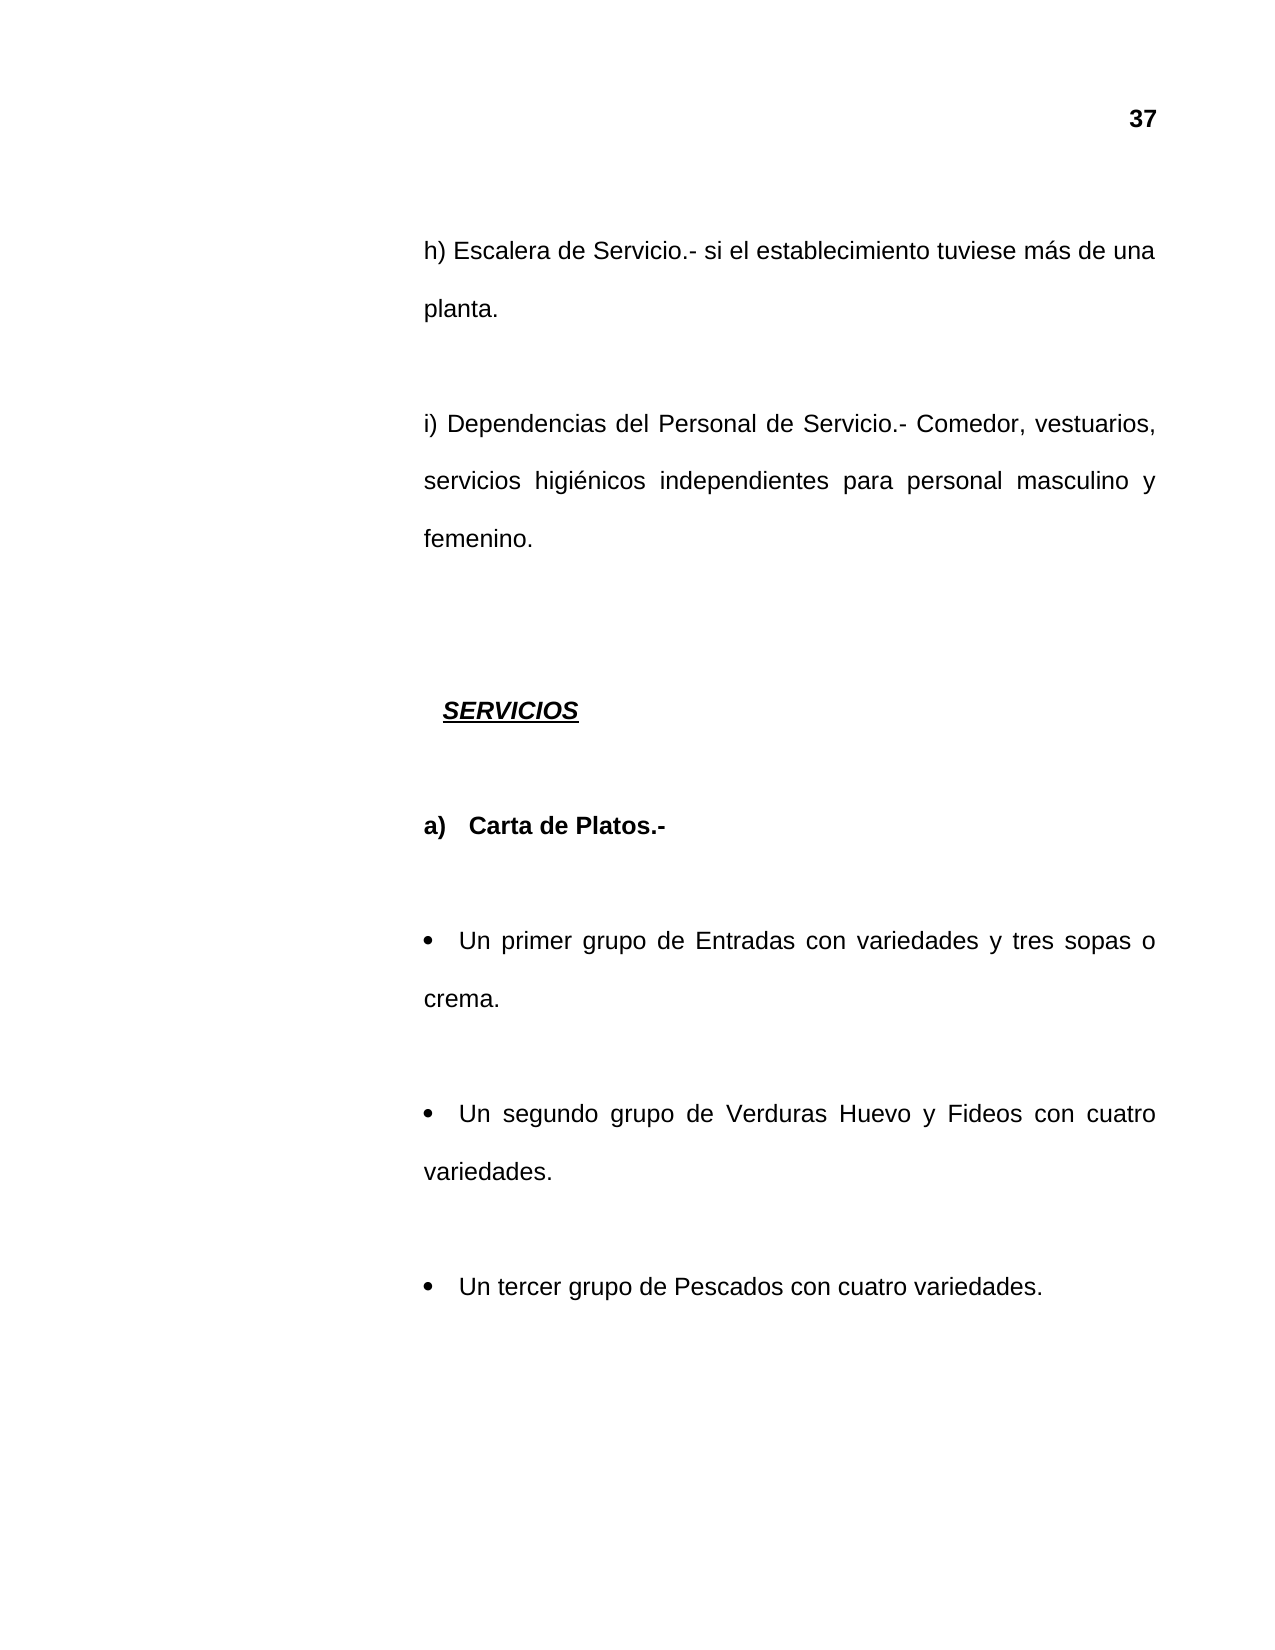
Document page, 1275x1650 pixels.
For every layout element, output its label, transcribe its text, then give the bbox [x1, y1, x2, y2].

text SERVICIOS [442, 696, 1157, 725]
list Un primer grupo de Entradas con variedades y tres sopas o crema. [424, 926, 1157, 1013]
list Un segundo grupo de Verduras Huevo y Fideos con cuatro variedades. [424, 1099, 1157, 1185]
list Un tercer grupo de Pescados con cuatro variedades. [424, 1271, 1157, 1300]
text i) Dependencias del Personal de Servicio.- Comedor, vestuarios, servicios higiénicos independientes para personal masculino y femenino. [424, 409, 1157, 552]
text h) Escalera de Servicio.- si el establecimiento tuviese más de una planta. [424, 236, 1157, 322]
list Carta de Platos.- [424, 811, 1157, 840]
